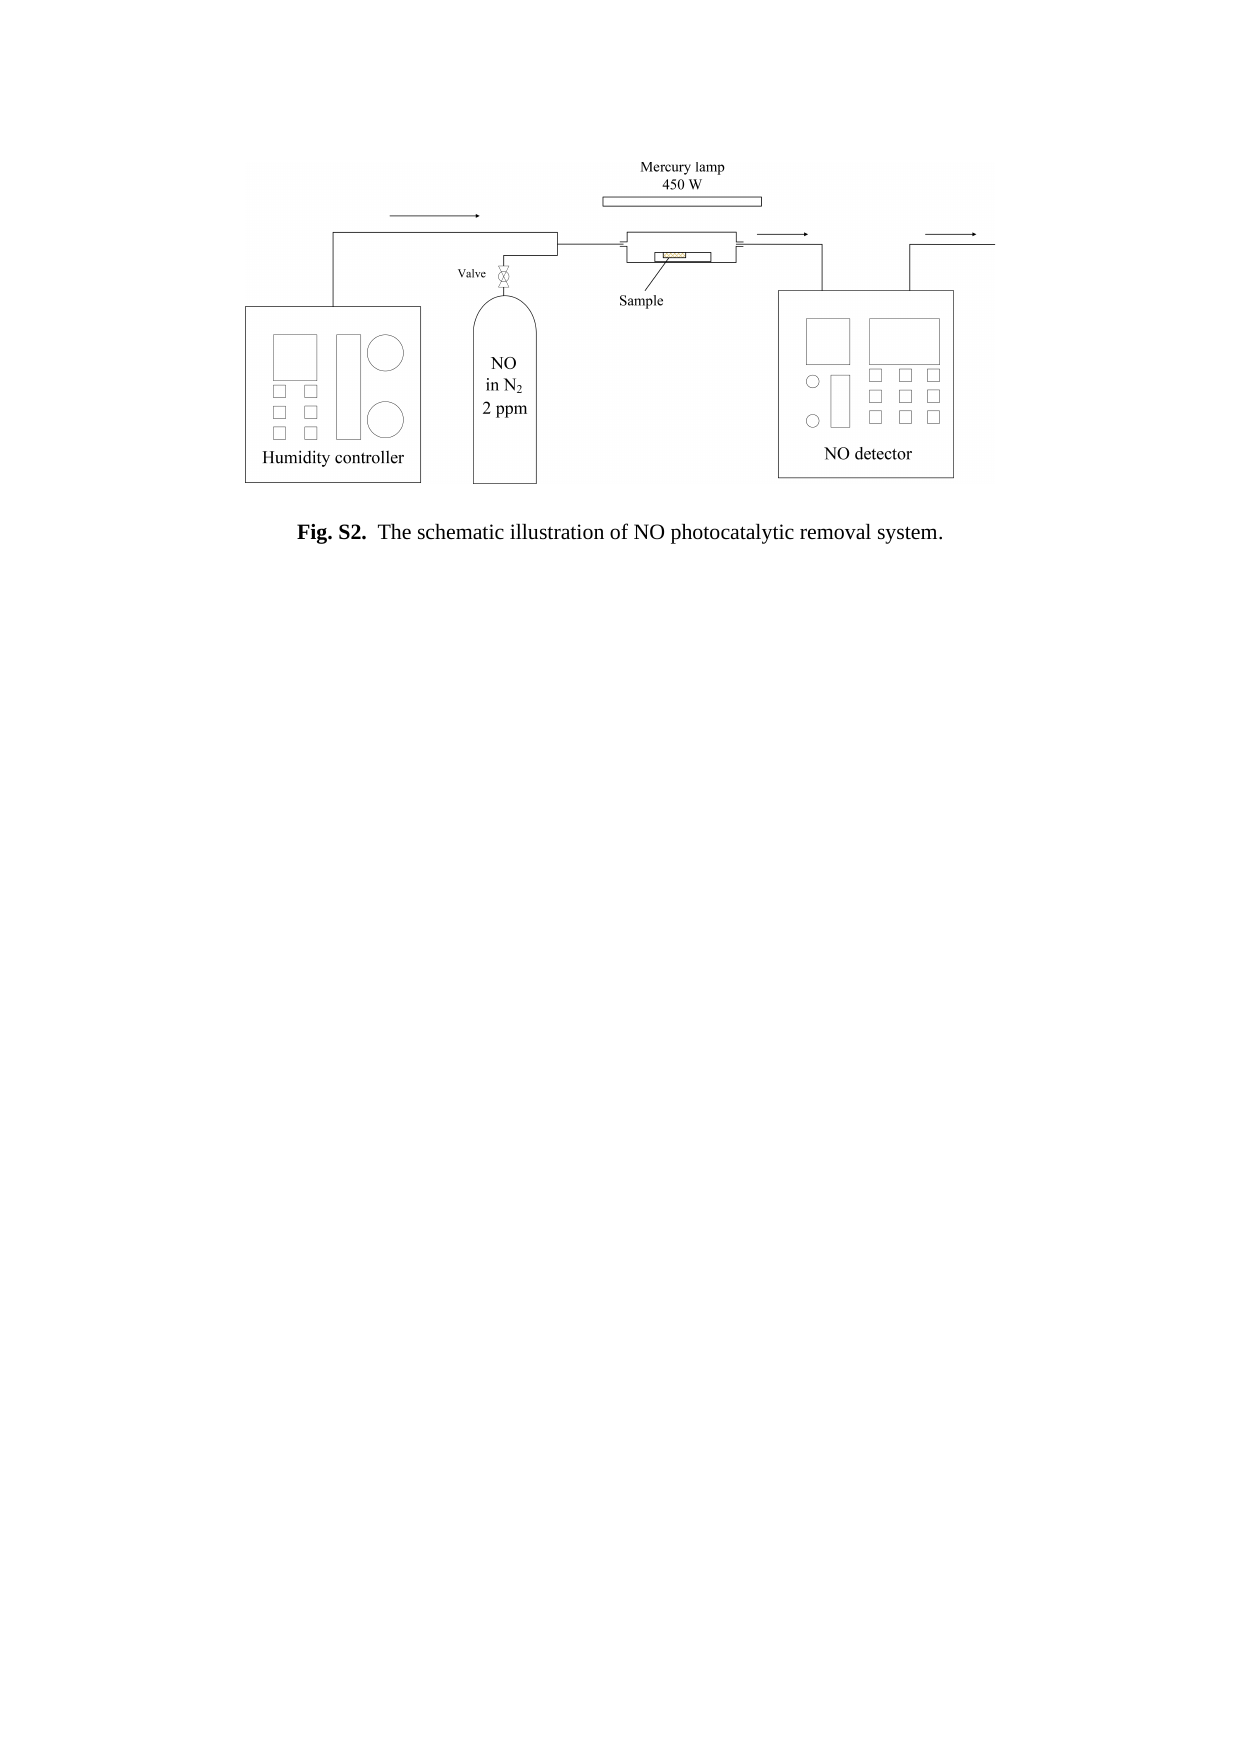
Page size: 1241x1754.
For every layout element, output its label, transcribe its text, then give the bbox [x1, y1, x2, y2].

picture [245, 162, 995, 484]
text Fig. S2. The schematic illustration of NO photocatalytic removal system. [187, 516, 1053, 548]
